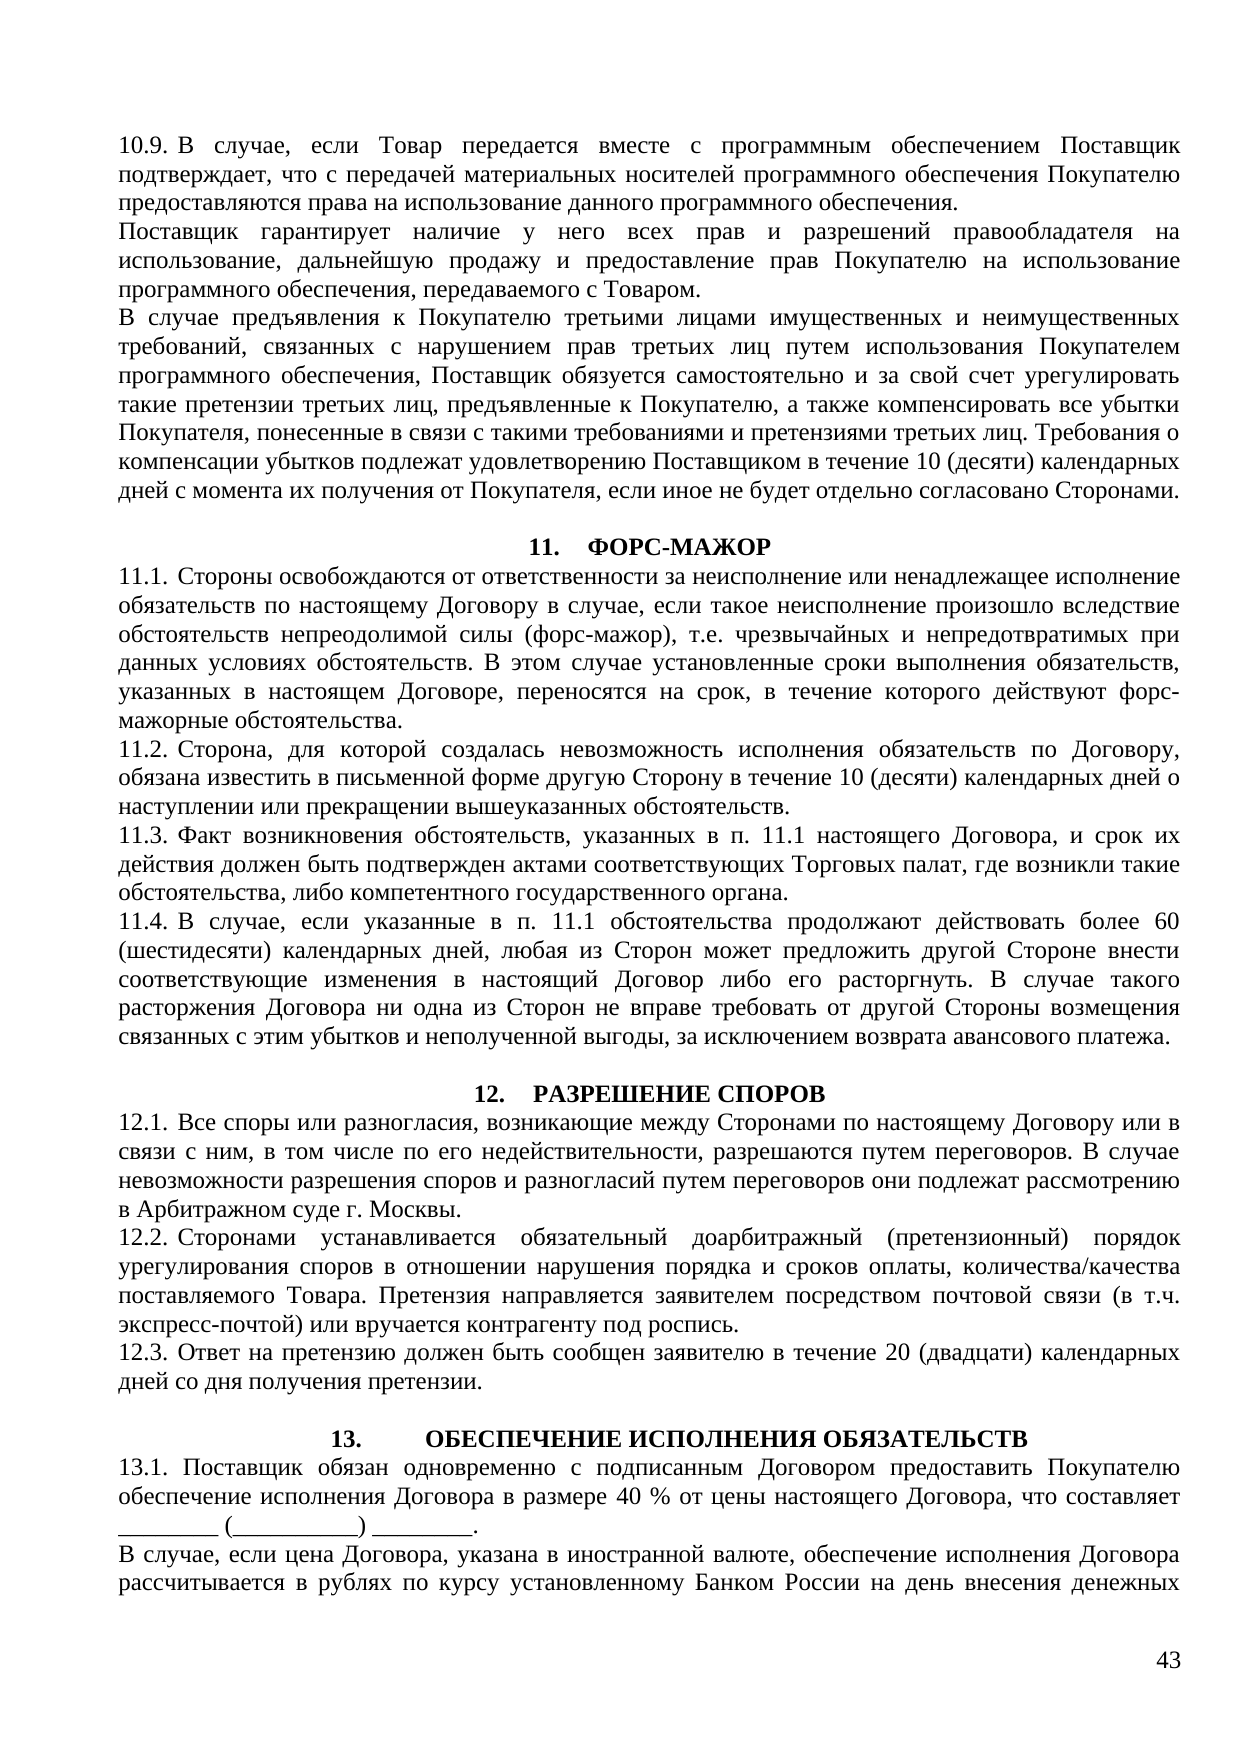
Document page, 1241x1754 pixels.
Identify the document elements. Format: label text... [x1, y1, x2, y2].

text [118, 1539, 1181, 1596]
text 12. РАЗРЕШЕНИЕ СПОРОВ [118, 1079, 1181, 1107]
text 12.3. Ответ на претензию должен быть сообщен заявителю в течение 20 (двадцати) календарных дней со дня получения претензии. [118, 1337, 1181, 1395]
text 11.1. Стороны освобождаются от ответственности за неисполнение или ненадлежащее исполнение обязательств по настоящему Договору в случае, если такое неисполнение произошло вследствие обстоятельств непреодолимой силы (форс-мажор), т.е. чрезвычайных и непредотвратимых при данных условиях обстоятельств. В этом случае установленные сроки выполнения обязательств, указанных в настоящем Договоре, переносятся на срок, в течение которого действуют форс-мажорные обстоятельства. [118, 561, 1181, 734]
text В случае предъявления к Покупателю третьими лицами имущественных и неимущественных требований, связанных с нарушением прав третьих лиц путем использования Покупателем программного обеспечения, Поставщик обязуется самостоятельно и за свой счет урегулировать такие претензии третьих лиц, предъявленные к Покупателю, а также компенсировать все убытки Покупателя, понесенные в связи с такими требованиями и претензиями третьих лиц. Требования о компенсации убытков подлежат удовлетворению Поставщиком в течение 10 (десяти) календарных дней с момента их получения от Покупателя, если иное не будет отдельно согласовано Сторонами. [118, 302, 1181, 504]
text 11.2. Сторона, для которой создалась невозможность исполнения обязательств по Договору, обязана известить в письменной форме другую Сторону в течение 10 (десяти) календарных дней о наступлении или прекращении вышеуказанных обстоятельств. [118, 734, 1181, 820]
text 12.1. Все споры или разногласия, возникающие между Сторонами по настоящему Договору или в связи с ним, в том числе по его недействительности, разрешаются путем переговоров. В случае невозможности разрешения споров и разногласий путем переговоров они подлежат рассмотрению в Арбитражном суде г. Москвы. [118, 1107, 1181, 1222]
text 13.1. Поставщик обязан одновременно с подписанным Договором предоставить Покупателю обеспечение исполнения Договора в размере % от цены настоящего Договора, что составляет . [118, 1452, 1181, 1539]
text 10.9. В случае, если Товар передается вместе с программным обеспечением Поставщик подтверждает, что с передачей материальных носителей программного обеспечения Покупателю предоставляются права на использование данного программного обеспечения. [118, 130, 1181, 216]
text 11.3. Факт возникновения обстоятельств, указанных в п. 11.1 настоящего Договора, и срок их действия должен быть подтвержден актами соответствующих Торговых палат, где возникли такие обстоятельства, либо компетентного государственного органа. [118, 820, 1181, 906]
text 11.4. В случае, если указанные в п. 11.1 обстоятельства продолжают действовать более 60 (шестидесяти) календарных дней, любая из Сторон может предложить другой Стороне внести соответствующие изменения в настоящий Договор либо его расторгнуть. В случае такого расторжения Договора ни одна из Сторон не вправе требовать от другой Стороны возмещения связанных с этим убытков и неполученной выгоды, за исключением возврата авансового платежа. [118, 906, 1181, 1050]
text 12.2. Сторонами устанавливается обязательный доарбитражный (претензионный) порядок урегулирования споров в отношении нарушения порядка и сроков оплаты, количества/качества поставляемого Товара. Претензия направляется заявителем посредством почтовой связи (в т.ч. экспресс-почтой) или вручается контрагенту под роспись. [118, 1222, 1181, 1337]
text Поставщик гарантирует наличие у него всех прав и разрешений правообладателя на использование, дальнейшую продажу и предоставление прав Покупателю на использование программного обеспечения, передаваемого с Товаром. [118, 216, 1181, 302]
text 13. ОБЕСПЕЧЕНИЕ ИСПОЛНЕНИЯ ОБЯЗАТЕЛЬСТВ [177, 1424, 1181, 1452]
text 11. ФОРС-МАЖОР [118, 532, 1181, 561]
